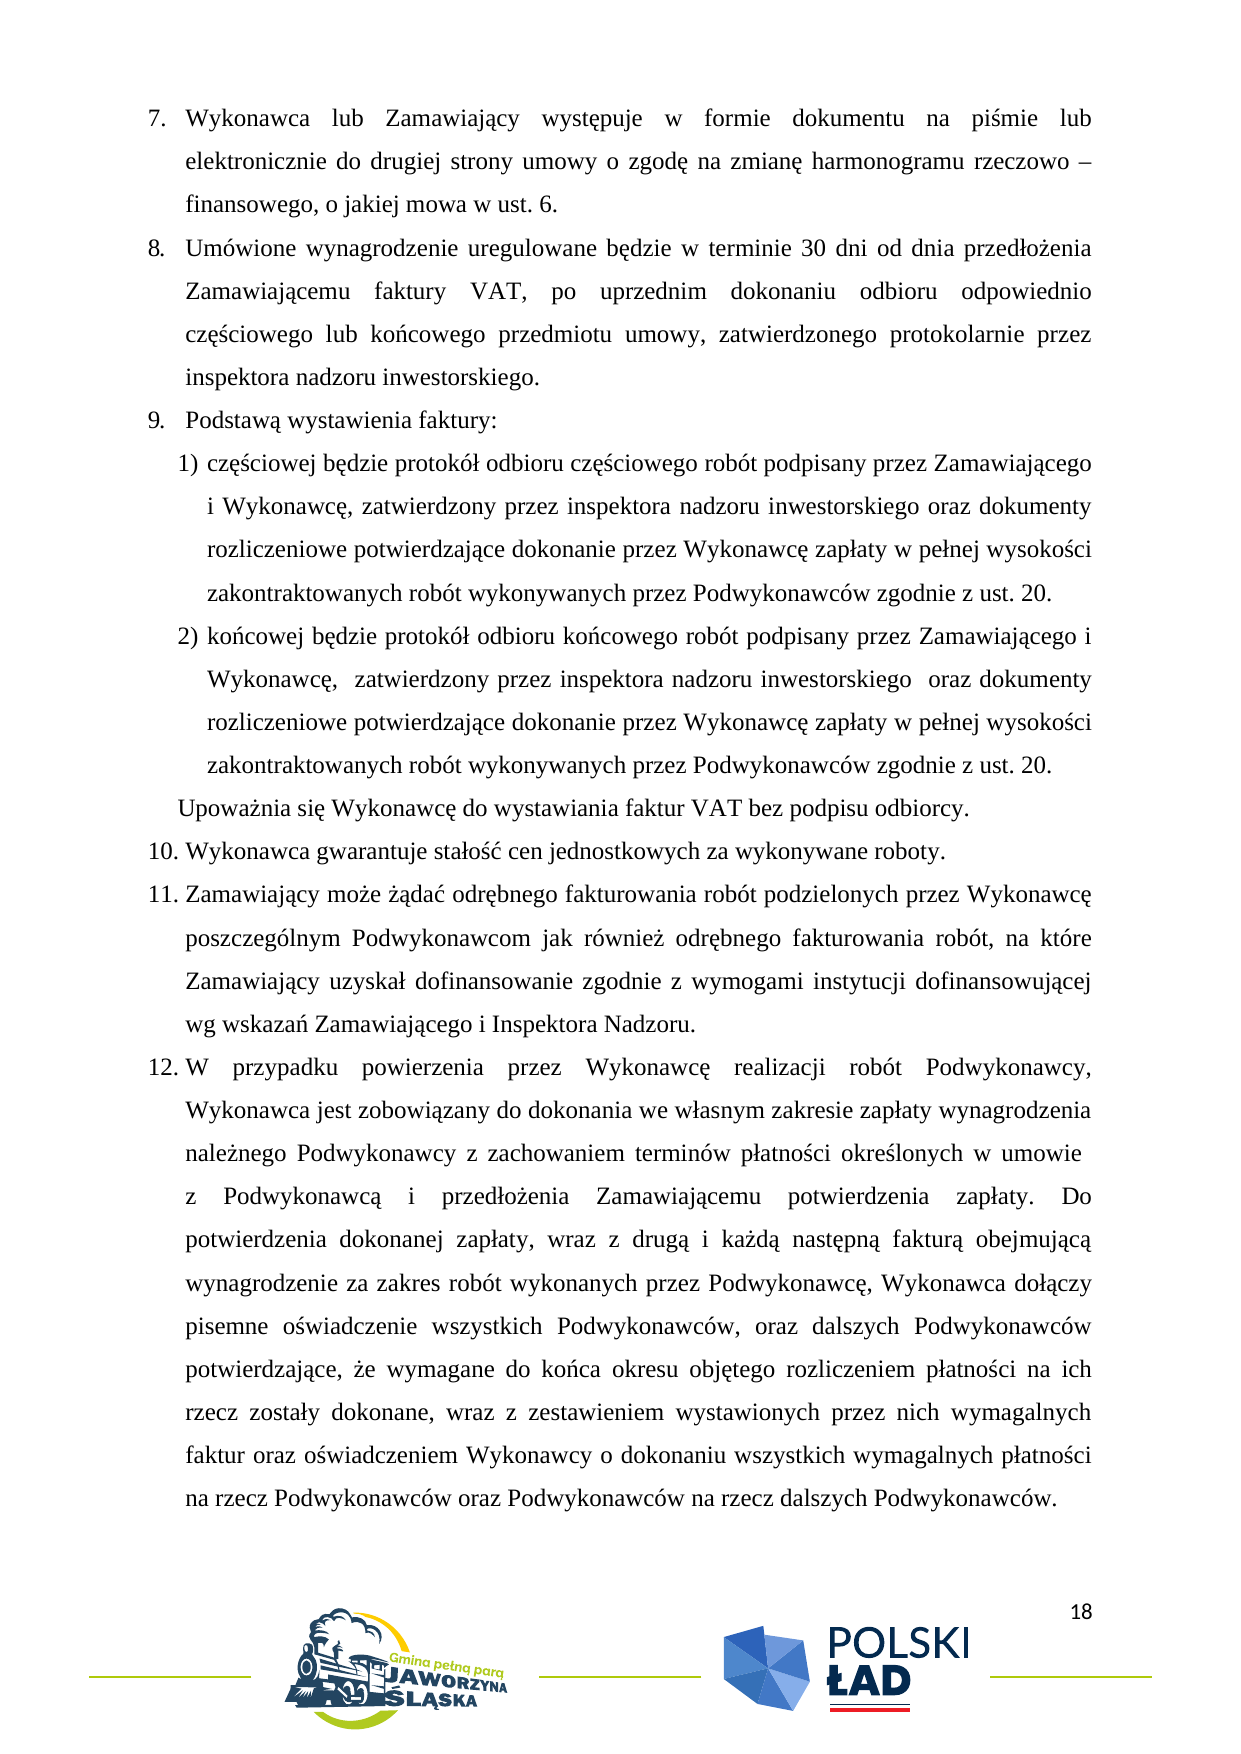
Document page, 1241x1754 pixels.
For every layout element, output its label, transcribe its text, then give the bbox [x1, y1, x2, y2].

list częściowej będzie protokół odbioru częściowego robót podpisany przez Zamawiającego i Wykonawcę, zatwierdzony przez inspektora nadzoru inwestorskiego oraz dokumenty rozliczeniowe potwierdzające dokonanie przez Wykonawcę zapłaty w pełnej wysokości zakontraktowanych robót wykonywanych przez Podwykonawców zgodnie z ust. 20. [177, 448, 1092, 606]
text Upoważnia się Wykonawcę do wystawiania faktur VAT bez podpisu odbiorcy. [177, 793, 1092, 822]
list Podstawą wystawienia faktury: [148, 405, 1092, 434]
list Wykonawca gwarantuje stałość cen jednostkowych za wykonywane roboty. [148, 836, 1092, 865]
list W przypadku powierzenia przez Wykonawcę realizacji robót Podwykonawcy, Wykonawca jest zobowiązany do dokonania we własnym zakresie zapłaty wynagrodzenia należnego Podwykonawcy z zachowaniem terminów płatności określonych w umowie z Podwykonawcą i przedłożenia Zamawiającemu potwierdzenia zapłaty. Do potwierdzenia dokonanej zapłaty, wraz z drugą i każdą następną fakturą obejmującą wynagrodzenie za zakres robót wykonanych przez Podwykonawcę, Wykonawca dołączy pisemne oświadczenie wszystkich Podwykonawców, oraz dalszych Podwykonawców potwierdzające, że wymagane do końca okresu objętego rozliczeniem płatności na ich rzecz zostały dokonane, wraz z zestawieniem wystawionych przez nich wymagalnych faktur oraz oświadczeniem Wykonawcy o dokonaniu wszystkich wymagalnych płatności na rzecz Podwykonawców oraz Podwykonawców na rzecz dalszych Podwykonawców. [148, 1052, 1092, 1512]
list końcowej będzie protokół odbioru końcowego robót podpisany przez Zamawiającego i Wykonawcę, zatwierdzony przez inspektora nadzoru inwestorskiego oraz dokumenty rozliczeniowe potwierdzające dokonanie przez Wykonawcę zapłaty w pełnej wysokości zakontraktowanych robót wykonywanych przez Podwykonawców zgodnie z ust. 20. [177, 621, 1092, 779]
list Zamawiający może żądać odrębnego fakturowania robót podzielonych przez Wykonawcę poszczególnym Podwykonawcom jak również odrębnego fakturowania robót, na które Zamawiający uzyskał dofinansowanie zgodnie z wymogami instytucji dofinansowującej wg wskazań Zamawiającego i Inspektora Nadzoru. [148, 879, 1092, 1038]
list Umówione wynagrodzenie uregulowane będzie w terminie 30 dni od dnia przedłożenia Zamawiającemu faktury VAT, po uprzednim dokonaniu odbioru odpowiednio częściowego lub końcowego przedmiotu umowy, zatwierdzonego protokolarnie przez inspektora nadzoru inwestorskiego. [148, 233, 1092, 391]
list Wykonawca lub Zamawiający występuje w formie dokumentu na piśmie lub elektronicznie do drugiej strony umowy o zgodę na zmianę harmonogramu rzeczowo – finansowego, o jakiej mowa w ust. 6. [148, 103, 1092, 218]
